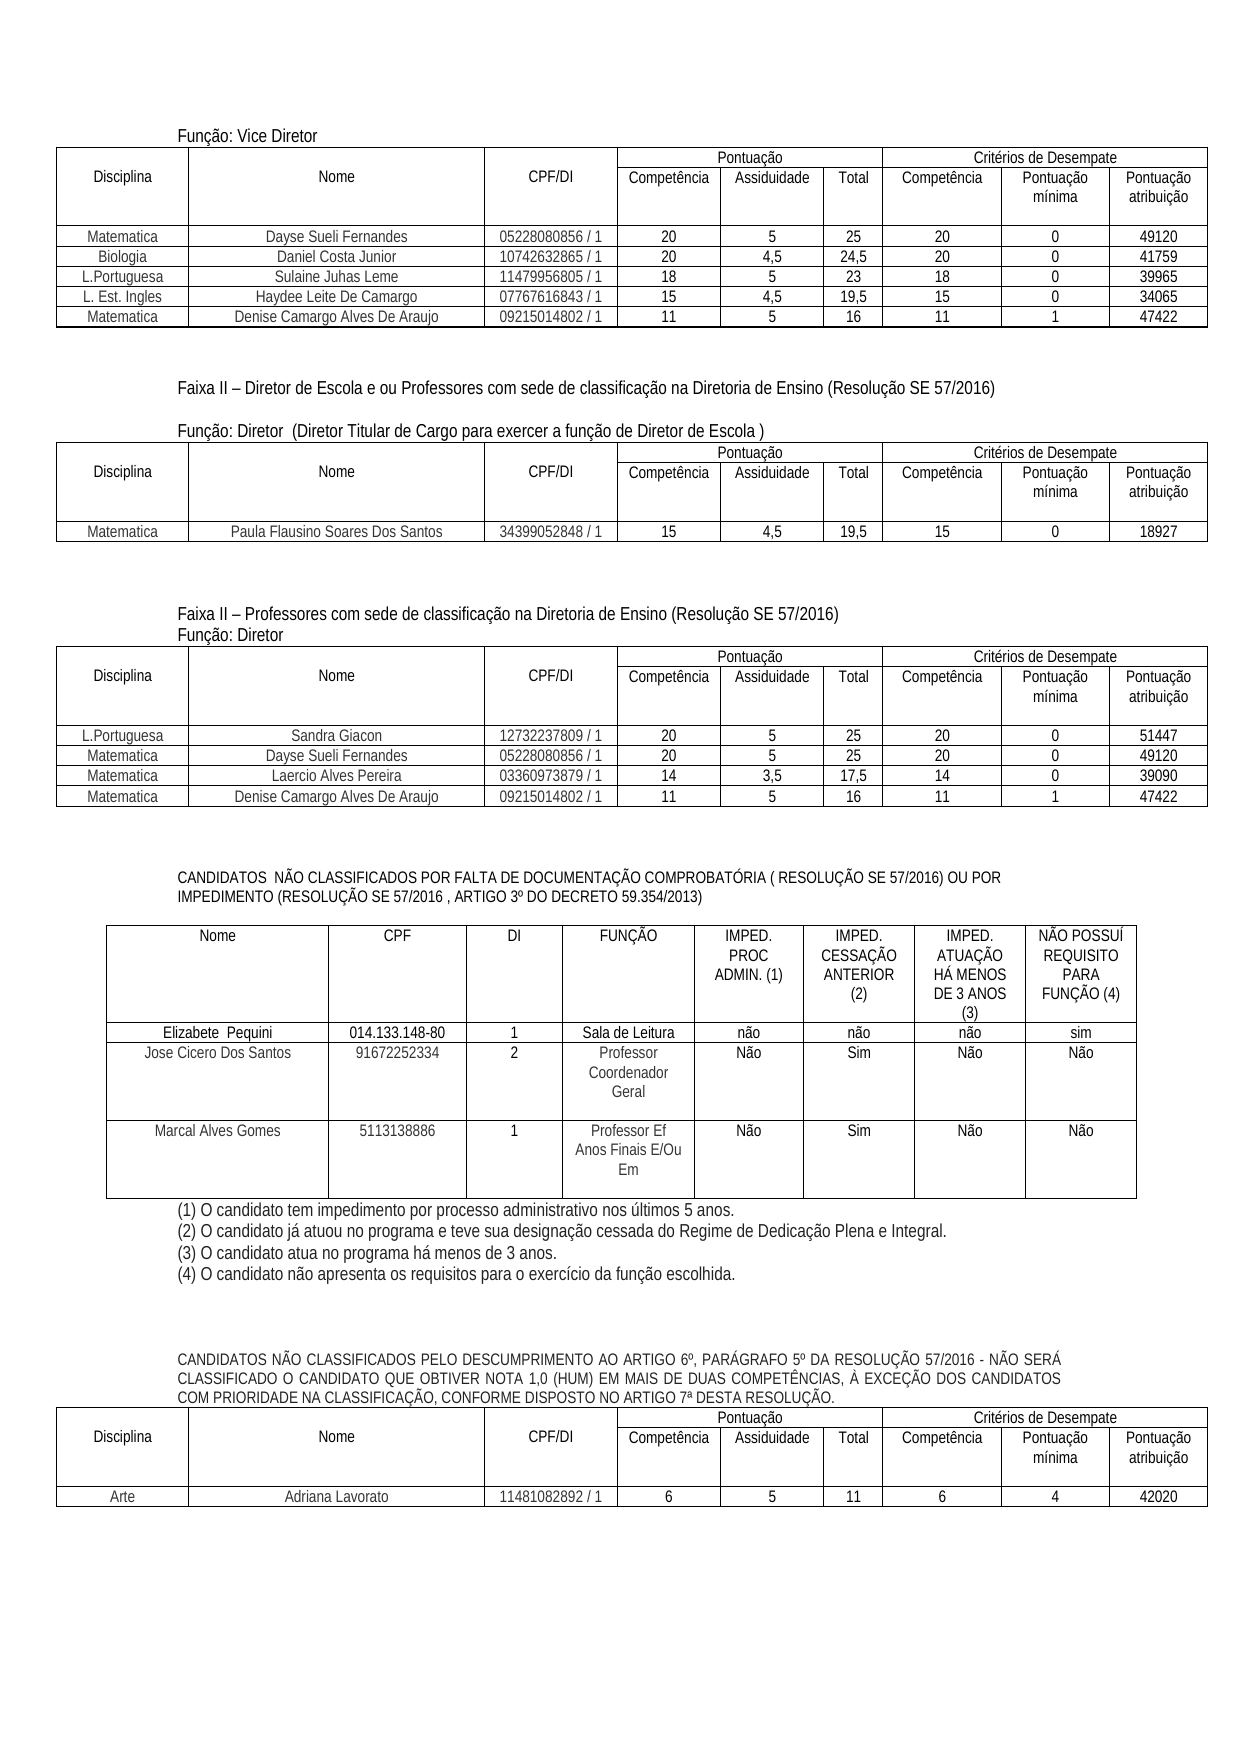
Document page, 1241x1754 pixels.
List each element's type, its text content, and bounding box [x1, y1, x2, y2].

table_header Nome [189, 443, 484, 521]
table_cell Sandra Giacon [189, 726, 484, 745]
table_cell Arte [57, 1487, 188, 1506]
table_cell 20 [883, 726, 1001, 745]
table_cell Matematica [57, 226, 188, 246]
table_cell 19,5 [824, 287, 882, 306]
table_cell Dayse Sueli Fernandes [189, 226, 484, 246]
table_cell 5 [721, 226, 823, 246]
table_cell 5 [721, 726, 823, 745]
table_cell 19,5 [824, 522, 882, 541]
table_cell 0 [1002, 247, 1109, 266]
table_cell Total [824, 463, 882, 521]
table_cell L.Portuguesa [57, 726, 188, 745]
table_header Nome [189, 148, 484, 225]
table_header IMPED. ATUAÇÃO HÁ MENOS DE 3 ANOS (3) [915, 926, 1025, 1022]
table_cell Matematica [57, 522, 188, 541]
table_cell Total [824, 168, 882, 225]
text (3) O candidato atua no programa há menos de 3 anos. [177, 1242, 1063, 1263]
table_cell 15 [618, 287, 720, 306]
table_cell 0 [1002, 726, 1109, 745]
table_cell 014.133.148-80 [329, 1023, 466, 1042]
table_cell Matematica [57, 766, 188, 785]
table_cell 11 [883, 786, 1001, 806]
table_cell 15 [883, 522, 1001, 541]
table_cell 4,5 [721, 522, 823, 541]
table_cell 11479956805 / 1 [485, 267, 617, 286]
table_cell não [804, 1023, 914, 1042]
table_cell 49120 [1110, 226, 1207, 246]
table_header IMPED. PROC ADMIN. (1) [695, 926, 803, 1022]
table_cell Total [824, 1428, 882, 1486]
table_cell 05228080856 / 1 [485, 746, 617, 765]
table_header CPF/DI [485, 148, 617, 225]
table_header NÃO POSSUÍ REQUISITO PARA FUNÇÃO (4) [1026, 926, 1136, 1022]
table_cell Não [1026, 1121, 1136, 1198]
table_cell 05228080856 / 1 [485, 226, 617, 246]
text Faixa II – Professores com sede de classificação na Diretoria de Ensino (Resolução SE 57/2016) [177, 603, 1063, 624]
table_cell 34065 [1110, 287, 1207, 306]
table_cell Não [915, 1121, 1025, 1198]
table_cell Competência [618, 463, 720, 521]
text Faixa II – Diretor de Escola e ou Professores com sede de classificação na Diretoria de Ensino (Resolução SE 57/2016) [177, 377, 1063, 399]
table_cell 4,5 [721, 287, 823, 306]
table_cell não [695, 1023, 803, 1042]
table_cell 16 [824, 307, 882, 326]
table_cell 20 [618, 226, 720, 246]
text Função: Vice Diretor [177, 125, 1063, 147]
table_cell Sala de Leitura [563, 1023, 694, 1042]
table_cell Dayse Sueli Fernandes [189, 746, 484, 765]
table_cell Não [915, 1043, 1025, 1120]
table_cell 25 [824, 726, 882, 745]
table_cell 0 [1002, 746, 1109, 765]
table_cell 15 [883, 287, 1001, 306]
table_header CPF/DI [485, 443, 617, 521]
table_cell 41759 [1110, 247, 1207, 266]
table_header Nome [189, 1408, 484, 1486]
table_cell Paula Flausino Soares Dos Santos [189, 522, 484, 541]
table_cell 24,5 [824, 247, 882, 266]
table_header Pontuação [618, 1408, 882, 1427]
table_cell Matematica [57, 307, 188, 326]
table_cell Pontuação atribuição [1110, 1428, 1207, 1486]
table_cell 0 [1002, 522, 1109, 541]
table_cell Matematica [57, 786, 188, 806]
table_cell 10742632865 / 1 [485, 247, 617, 266]
table_cell 39965 [1110, 267, 1207, 286]
table_cell Sim [804, 1043, 914, 1120]
table_cell 5 [721, 267, 823, 286]
table_cell Sim [804, 1121, 914, 1198]
text Função: Diretor (Diretor Titular de Cargo para exercer a função de Diretor de Escola ) [177, 420, 1063, 442]
table_header Critérios de Desempate [883, 148, 1207, 167]
table_header Critérios de Desempate [883, 443, 1207, 462]
table_cell 03360973879 / 1 [485, 766, 617, 785]
table_header FUNÇÃO [563, 926, 694, 1022]
table_cell Matematica [57, 746, 188, 765]
table_cell L. Est. Ingles [57, 287, 188, 306]
table_cell Pontuação mínima [1002, 463, 1109, 521]
table_header Critérios de Desempate [883, 1408, 1207, 1427]
table_cell 3,5 [721, 766, 823, 785]
text Função: Diretor [177, 624, 1063, 646]
table_cell Assiduidade [721, 168, 823, 225]
table_cell 20 [883, 226, 1001, 246]
table_cell 14 [883, 766, 1001, 785]
table_cell Competência [618, 1428, 720, 1486]
table_cell 07767616843 / 1 [485, 287, 617, 306]
table_cell 4 [1002, 1487, 1109, 1506]
table_cell Pontuação atribuição [1110, 463, 1207, 521]
table_header Pontuação [618, 148, 882, 167]
table_cell 14 [618, 766, 720, 785]
table_header Disciplina [57, 443, 188, 521]
table_cell 11 [883, 307, 1001, 326]
table_cell Não [1026, 1043, 1136, 1120]
table_cell não [915, 1023, 1025, 1042]
table_cell Jose Cicero Dos Santos [107, 1043, 328, 1120]
table_cell Pontuação atribuição [1110, 168, 1207, 225]
table_cell 5 [721, 307, 823, 326]
table_cell 0 [1002, 267, 1109, 286]
table_cell Total [824, 667, 882, 725]
table_cell 47422 [1110, 307, 1207, 326]
table_cell 15 [618, 522, 720, 541]
table_cell 34399052848 / 1 [485, 522, 617, 541]
table_cell 18927 [1110, 522, 1207, 541]
table_cell 0 [1002, 226, 1109, 246]
text CANDIDATOS NÃO CLASSIFICADOS PELO DESCUMPRIMENTO AO ARTIGO 6º, PARÁGRAFO 5º DA RESOLUÇÃO 57/2016 - NÃO SERÁ CLASSIFICADO O CANDIDATO QUE OBTIVER NOTA 1,0 (HUM) EM MAIS DE DUAS COMPETÊNCIAS, À EXCEÇÃO DOS CANDIDATOS COM PRIORIDADE NA CLASSIFICAÇÃO, CONFORME DISPOSTO NO ARTIGO 7ª DESTA RESOLUÇÃO. [177, 1349, 1063, 1407]
table_cell 23 [824, 267, 882, 286]
text (1) O candidato tem impedimento por processo administrativo nos últimos 5 anos. [177, 1199, 1063, 1220]
table_cell 5 [721, 786, 823, 806]
table_cell Competência [883, 463, 1001, 521]
table_cell 18 [883, 267, 1001, 286]
table_header Pontuação [618, 443, 882, 462]
table_cell Assiduidade [721, 667, 823, 725]
table_cell 1 [1002, 786, 1109, 806]
table_cell Pontuação mínima [1002, 667, 1109, 725]
table_header Nome [189, 647, 484, 725]
table_cell 12732237809 / 1 [485, 726, 617, 745]
table_cell 25 [824, 746, 882, 765]
table_cell Biologia [57, 247, 188, 266]
table_cell 2 [467, 1043, 562, 1120]
table_cell Denise Camargo Alves De Araujo [189, 307, 484, 326]
table_cell 20 [883, 247, 1001, 266]
text (2) O candidato já atuou no programa e teve sua designação cessada do Regime de Dedicação Plena e Integral. [177, 1220, 1063, 1242]
table_header Disciplina [57, 1408, 188, 1486]
table_cell 09215014802 / 1 [485, 786, 617, 806]
table_cell 1 [467, 1121, 562, 1198]
table_cell 11 [618, 307, 720, 326]
table_cell L.Portuguesa [57, 267, 188, 286]
table_cell Denise Camargo Alves De Araujo [189, 786, 484, 806]
table_cell 11481082892 / 1 [485, 1487, 617, 1506]
table_cell 47422 [1110, 786, 1207, 806]
table_cell 20 [883, 746, 1001, 765]
table_cell 1 [467, 1023, 562, 1042]
table_cell 6 [883, 1487, 1001, 1506]
table_cell 17,5 [824, 766, 882, 785]
table_header Disciplina [57, 148, 188, 225]
table_cell Marcal Alves Gomes [107, 1121, 328, 1198]
table_cell Competência [883, 1428, 1001, 1486]
table_cell 16 [824, 786, 882, 806]
table_cell Competência [883, 168, 1001, 225]
table_header DI [467, 926, 562, 1022]
table_cell 4,5 [721, 247, 823, 266]
table_cell Laercio Alves Pereira [189, 766, 484, 785]
table_cell 09215014802 / 1 [485, 307, 617, 326]
table_cell Professor Coordenador Geral [563, 1043, 694, 1120]
table_cell Pontuação atribuição [1110, 667, 1207, 725]
table_cell Sulaine Juhas Leme [189, 267, 484, 286]
table_cell Assiduidade [721, 1428, 823, 1486]
table_cell Pontuação mínima [1002, 168, 1109, 225]
table_cell 6 [618, 1487, 720, 1506]
table_header CPF [329, 926, 466, 1022]
table_cell 5113138886 [329, 1121, 466, 1198]
table_cell 1 [1002, 307, 1109, 326]
table_header Nome [107, 926, 328, 1022]
table_cell Pontuação mínima [1002, 1428, 1109, 1486]
table_cell 5 [721, 1487, 823, 1506]
table_cell 20 [618, 746, 720, 765]
table_header CPF/DI [485, 1408, 617, 1486]
table_cell Não [695, 1121, 803, 1198]
text CANDIDATOS NÃO CLASSIFICADOS POR FALTA DE DOCUMENTAÇÃO COMPROBATÓRIA ( RESOLUÇÃO SE 57/2016) OU POR IMPEDIMENTO (RESOLUÇÃO SE 57/2016 , ARTIGO 3º DO DECRETO 59.354/2013) [177, 868, 1063, 906]
table_cell 0 [1002, 287, 1109, 306]
table_cell Não [695, 1043, 803, 1120]
text (4) O candidato não apresenta os requisitos para o exercício da função escolhida. [177, 1263, 1063, 1285]
table_header Critérios de Desempate [883, 647, 1207, 666]
table_cell Competência [618, 168, 720, 225]
table_cell Competência [618, 667, 720, 725]
table_cell Professor Ef Anos Finais E/Ou Em [563, 1121, 694, 1198]
table_cell 42020 [1110, 1487, 1207, 1506]
table_cell 25 [824, 226, 882, 246]
table_cell 11 [824, 1487, 882, 1506]
table_cell Daniel Costa Junior [189, 247, 484, 266]
table_cell Assiduidade [721, 463, 823, 521]
table_cell Elizabete Pequini [107, 1023, 328, 1042]
table_header Pontuação [618, 647, 882, 666]
table_header CPF/DI [485, 647, 617, 725]
table_cell 49120 [1110, 746, 1207, 765]
table_cell Haydee Leite De Camargo [189, 287, 484, 306]
table_cell Competência [883, 667, 1001, 725]
table_cell 20 [618, 726, 720, 745]
table_cell 20 [618, 247, 720, 266]
table_header IMPED. CESSAÇÃO ANTERIOR (2) [804, 926, 914, 1022]
table_header Disciplina [57, 647, 188, 725]
table_cell 0 [1002, 766, 1109, 785]
table_cell 18 [618, 267, 720, 286]
table_cell 91672252334 [329, 1043, 466, 1120]
table_cell 39090 [1110, 766, 1207, 785]
table_cell 51447 [1110, 726, 1207, 745]
table_cell 5 [721, 746, 823, 765]
table_cell sim [1026, 1023, 1136, 1042]
table_cell 11 [618, 786, 720, 806]
table_cell Adriana Lavorato [189, 1487, 484, 1506]
